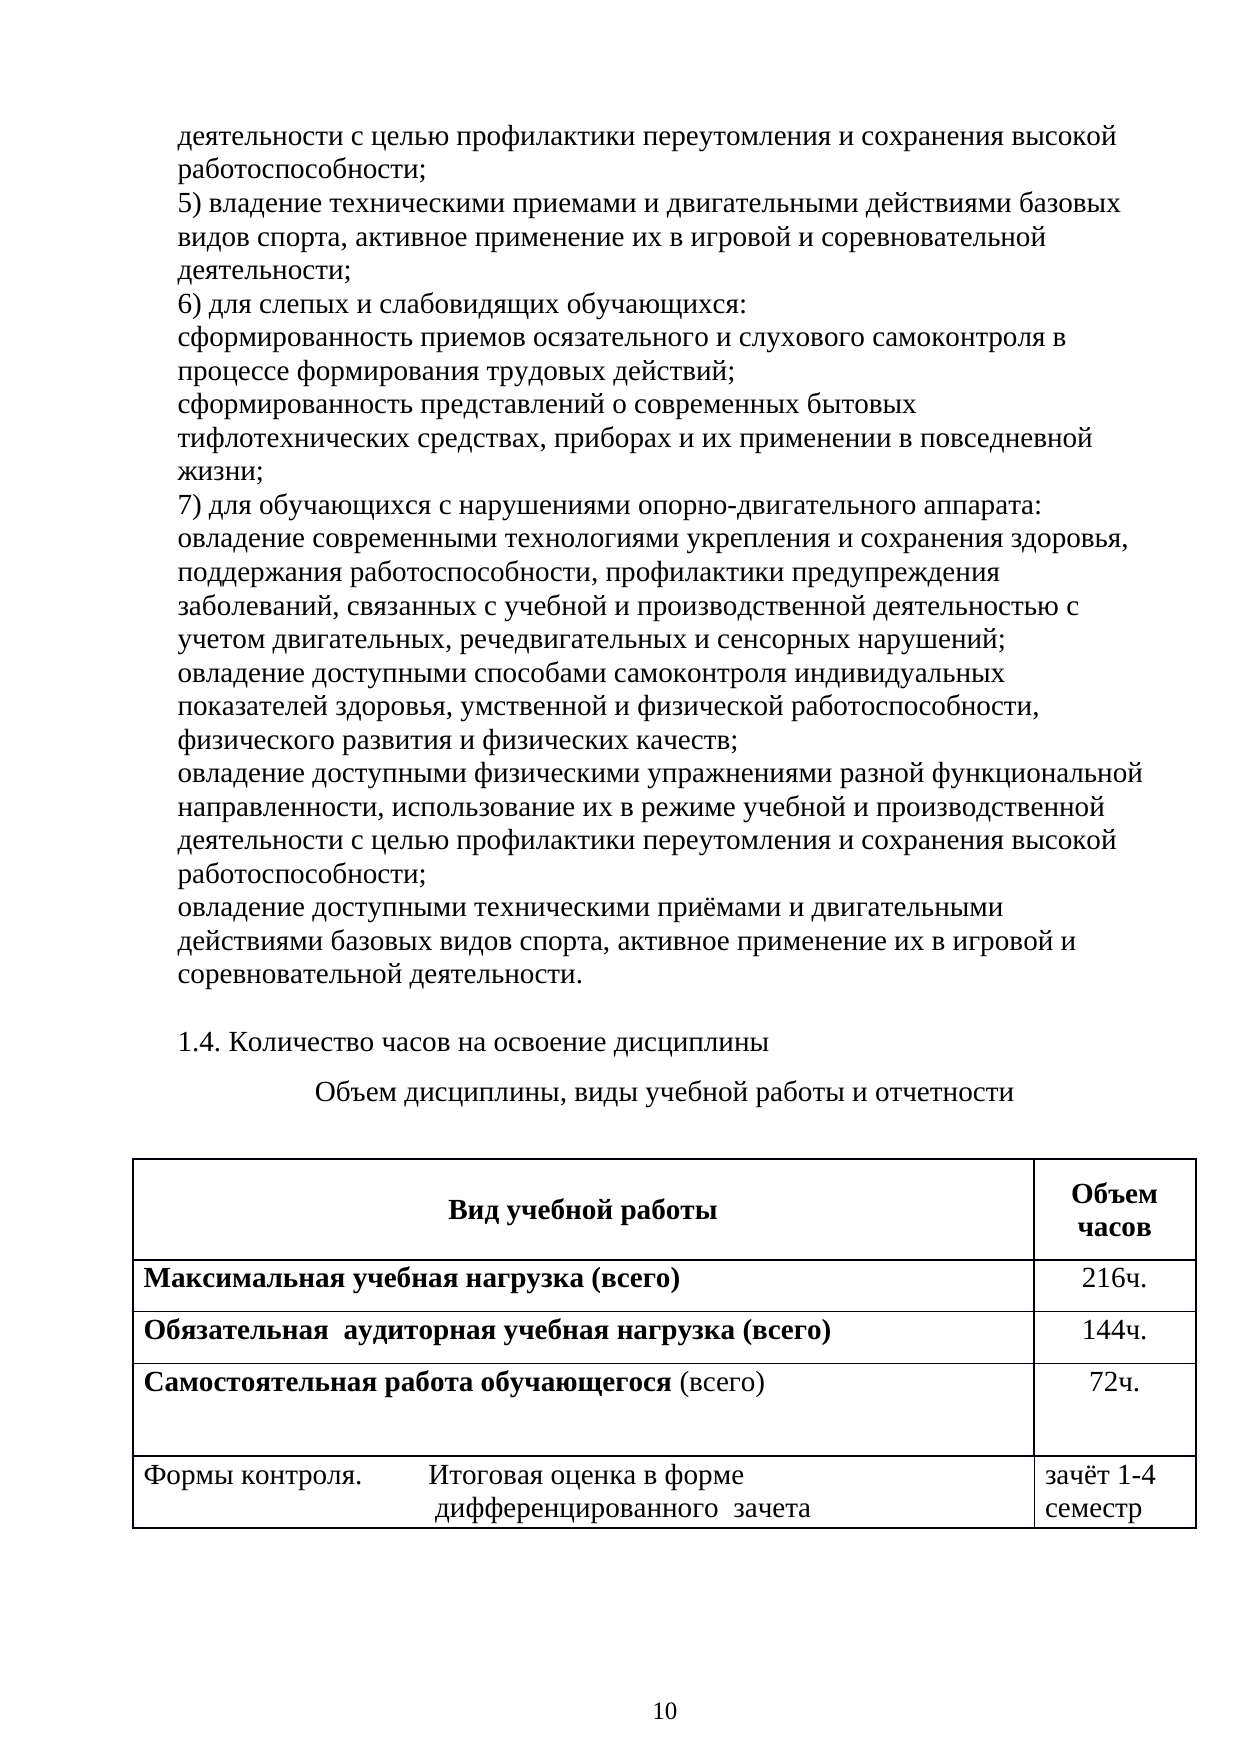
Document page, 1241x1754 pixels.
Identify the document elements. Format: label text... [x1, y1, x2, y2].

text 7) для обучающихся с нарушениями опорно-двигательного аппарата: [177, 487, 1152, 521]
table_header Вид учебной работы [134, 1160, 1033, 1259]
text овладение доступными техническими приёмами и двигательными действиями базовых видов спорта, активное применение их в игровой и соревновательной деятельности. [177, 889, 1152, 990]
table_cell Обязательная аудиторная учебная нагрузка (всего) [134, 1312, 1033, 1363]
text сформированность представлений о современных бытовых тифлотехнических средствах, приборах и их применении в повседневной жизни; [177, 386, 1152, 487]
table_cell зачёт 1-4 семестр [1035, 1457, 1195, 1527]
text овладение доступными физическими упражнениями разной функциональной направленности, использование их в режиме учебной и производственной деятельности с целью профилактики переутомления и сохранения высокой работоспособности; [177, 755, 1152, 889]
text 5) владение техническими приемами и двигательными действиями базовых видов спорта, активное применение их в игровой и соревновательной деятельности; [177, 185, 1152, 286]
text 6) для слепых и слабовидящих обучающихся: [177, 286, 1152, 319]
text 1.4. Количество часов на освоение дисциплины [177, 1024, 1152, 1057]
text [177, 118, 1152, 185]
table_cell 144ч. [1035, 1312, 1195, 1363]
text сформированность приемов осязательного и слухового самоконтроля в процессе формирования трудовых действий; [177, 319, 1152, 386]
table_cell 216ч. [1035, 1261, 1195, 1311]
text овладение доступными способами самоконтроля индивидуальных показателей здоровья, умственной и физической работоспособности, физического развития и физических качеств; [177, 655, 1152, 755]
text Объем дисциплины, виды учебной работы и отчетности [177, 1074, 1152, 1108]
table_header Объем часов [1035, 1160, 1195, 1259]
table_cell Максимальная учебная нагрузка (всего) [134, 1261, 1033, 1311]
text овладение современными технологиями укрепления и сохранения здоровья, поддержания работоспособности, профилактики предупреждения заболеваний, связанных с учебной и производственной деятельностью с учетом двигательных, речедвигательных и сенсорных нарушений; [177, 521, 1152, 655]
table_cell Самостоятельная работа обучающегося (всего) [134, 1364, 1033, 1455]
table_cell Формы контроля. Итоговая оценка в форме дифференцированного зачета [134, 1457, 1034, 1527]
